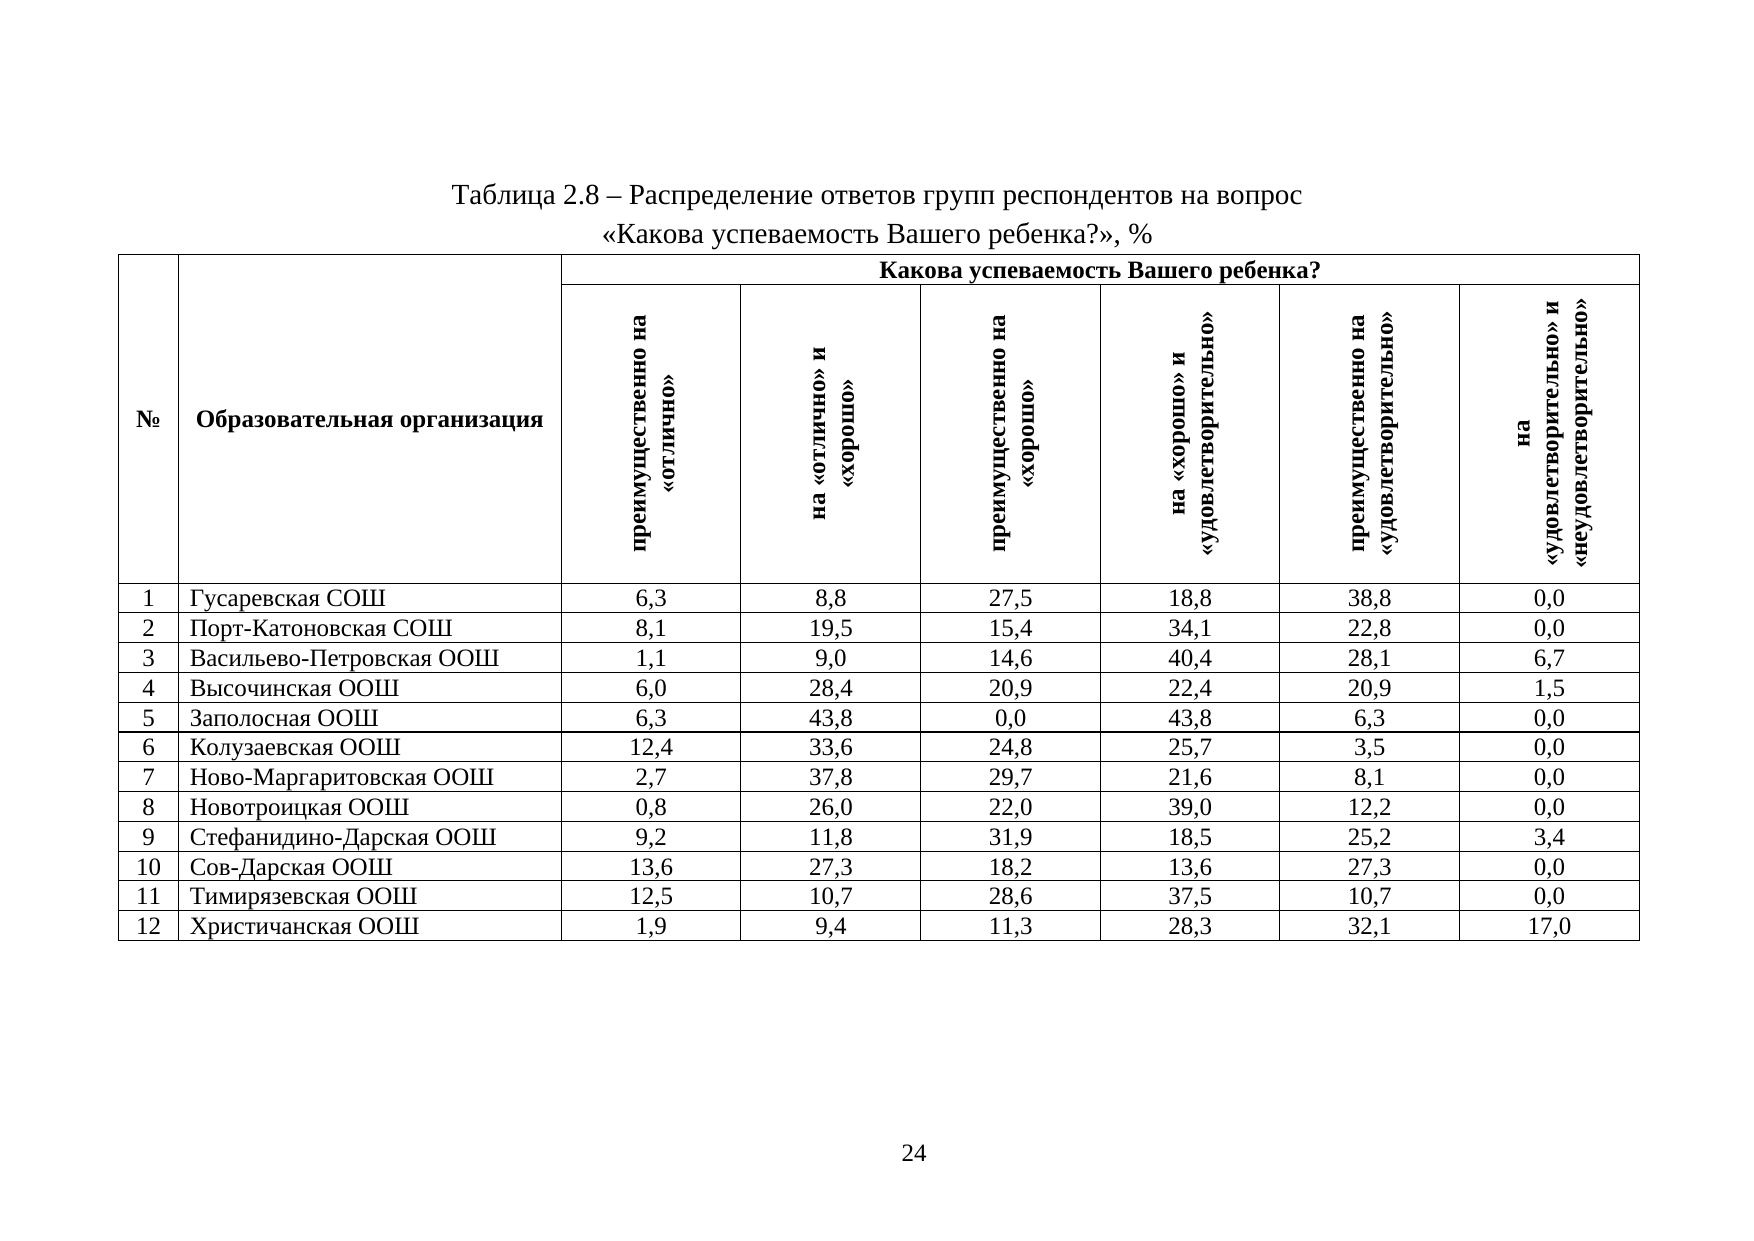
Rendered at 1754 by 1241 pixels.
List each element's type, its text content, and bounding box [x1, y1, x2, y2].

table_cell 33,6 [741, 733, 920, 761]
table_cell 0,0 [1460, 584, 1639, 612]
table_cell 12 [119, 911, 178, 940]
table_cell 31,9 [921, 822, 1100, 851]
table_cell 25,7 [1101, 733, 1279, 761]
table_cell 32,1 [1280, 911, 1459, 940]
table_cell 8,1 [1280, 762, 1459, 791]
table_cell 1,5 [1460, 673, 1639, 702]
text Таблица 2.8 – Распределение ответов групп респондентов на вопрос «Какова успеваемость Вашего ребенка?», % [118, 177, 1636, 249]
table_header Какова успеваемость Вашего ребенка? [562, 255, 1639, 284]
table_cell преимущественно на «удовлетворительно» [1280, 285, 1459, 582]
table_cell 17,0 [1460, 911, 1639, 940]
table_cell 12,2 [1280, 792, 1459, 821]
table_cell 8,1 [562, 613, 740, 642]
table_cell 21,6 [1101, 762, 1279, 791]
table_cell 26,0 [741, 792, 920, 821]
table_cell 13,6 [562, 852, 740, 880]
table_cell 14,6 [921, 643, 1100, 672]
table_cell Колузаевская ООШ [179, 733, 561, 761]
table_cell Сов-Дарская ООШ [179, 852, 561, 880]
table_cell 11,3 [921, 911, 1100, 940]
table_cell 11 [119, 881, 178, 910]
table_cell 6,0 [562, 673, 740, 702]
table_cell 1,1 [562, 643, 740, 672]
table_cell 0,0 [1460, 733, 1639, 761]
table_cell 18,8 [1101, 584, 1279, 612]
table_cell 27,5 [921, 584, 1100, 612]
table_cell преимущественно на «хорошо» [921, 285, 1100, 582]
table_cell 0,8 [562, 792, 740, 821]
table_cell 40,4 [1101, 643, 1279, 672]
table_cell 9,0 [741, 643, 920, 672]
table_cell 0,0 [1460, 881, 1639, 910]
table_cell 27,3 [741, 852, 920, 880]
table_cell 8,8 [741, 584, 920, 612]
table_cell 28,4 [741, 673, 920, 702]
table_cell 37,8 [741, 762, 920, 791]
table_cell Васильево-Петровская ООШ [179, 643, 561, 672]
table_cell 9,2 [562, 822, 740, 851]
table_cell 3,5 [1280, 733, 1459, 761]
table_cell Новотроицкая ООШ [179, 792, 561, 821]
table_cell 28,1 [1280, 643, 1459, 672]
table_cell Христичанская ООШ [179, 911, 561, 940]
table_cell 22,8 [1280, 613, 1459, 642]
table_cell Порт-Катоновская СОШ [179, 613, 561, 642]
table_cell 19,5 [741, 613, 920, 642]
table_cell 29,7 [921, 762, 1100, 791]
table_cell 0,0 [1460, 852, 1639, 880]
table_cell 22,4 [1101, 673, 1279, 702]
table_cell 2 [119, 613, 178, 642]
table_header № [119, 255, 178, 582]
table_cell на «отлично» и «хорошо» [741, 285, 920, 582]
table_cell 22,0 [921, 792, 1100, 821]
table_cell 10,7 [1280, 881, 1459, 910]
table_cell 3,4 [1460, 822, 1639, 851]
table_cell 37,5 [1101, 881, 1279, 910]
table_cell 28,3 [1101, 911, 1279, 940]
table_cell 25,2 [1280, 822, 1459, 851]
table_cell 9 [119, 822, 178, 851]
table_cell 27,3 [1280, 852, 1459, 880]
table_cell 20,9 [921, 673, 1100, 702]
table_cell 0,0 [1460, 792, 1639, 821]
table_cell Тимирязевская ООШ [179, 881, 561, 910]
table_cell 6,3 [562, 703, 740, 731]
table_cell 0,0 [921, 703, 1100, 731]
table_cell 24,8 [921, 733, 1100, 761]
table_cell Высочинская ООШ [179, 673, 561, 702]
table_cell Заполосная ООШ [179, 703, 561, 731]
table_cell 2,7 [562, 762, 740, 791]
table_cell 5 [119, 703, 178, 731]
table_cell 6,7 [1460, 643, 1639, 672]
table_cell Стефанидино-Дарская ООШ [179, 822, 561, 851]
table_cell 4 [119, 673, 178, 702]
table_cell 12,5 [562, 881, 740, 910]
table_cell 6,3 [1280, 703, 1459, 731]
table_cell 0,0 [1460, 703, 1639, 731]
table_cell 34,1 [1101, 613, 1279, 642]
table_cell на «хорошо» и «удовлетворительно» [1101, 285, 1279, 582]
table_cell 20,9 [1280, 673, 1459, 702]
table_cell 1 [119, 584, 178, 612]
table_cell 9,4 [741, 911, 920, 940]
table_cell 0,0 [1460, 762, 1639, 791]
table_cell Гусаревская СОШ [179, 584, 561, 612]
table_cell преимущественно на «отлично» [562, 285, 740, 582]
table_cell 18,5 [1101, 822, 1279, 851]
table_cell 12,4 [562, 733, 740, 761]
table_cell 43,8 [1101, 703, 1279, 731]
table_cell 38,8 [1280, 584, 1459, 612]
table_cell 7 [119, 762, 178, 791]
table_cell 10,7 [741, 881, 920, 910]
table_cell 10 [119, 852, 178, 880]
table_cell 43,8 [741, 703, 920, 731]
table_cell на «удовлетворительно» и «неудовлетворительно» [1460, 285, 1639, 582]
table_cell 3 [119, 643, 178, 672]
table_cell 18,2 [921, 852, 1100, 880]
table_cell 39,0 [1101, 792, 1279, 821]
table_cell 6,3 [562, 584, 740, 612]
table_cell 15,4 [921, 613, 1100, 642]
table_cell 11,8 [741, 822, 920, 851]
table_cell 13,6 [1101, 852, 1279, 880]
table_cell 6 [119, 733, 178, 761]
table_cell Ново-Маргаритовская ООШ [179, 762, 561, 791]
table_cell 0,0 [1460, 613, 1639, 642]
table_cell 1,9 [562, 911, 740, 940]
table_cell 28,6 [921, 881, 1100, 910]
table_header Образовательная организация [179, 255, 561, 582]
table_cell 8 [119, 792, 178, 821]
